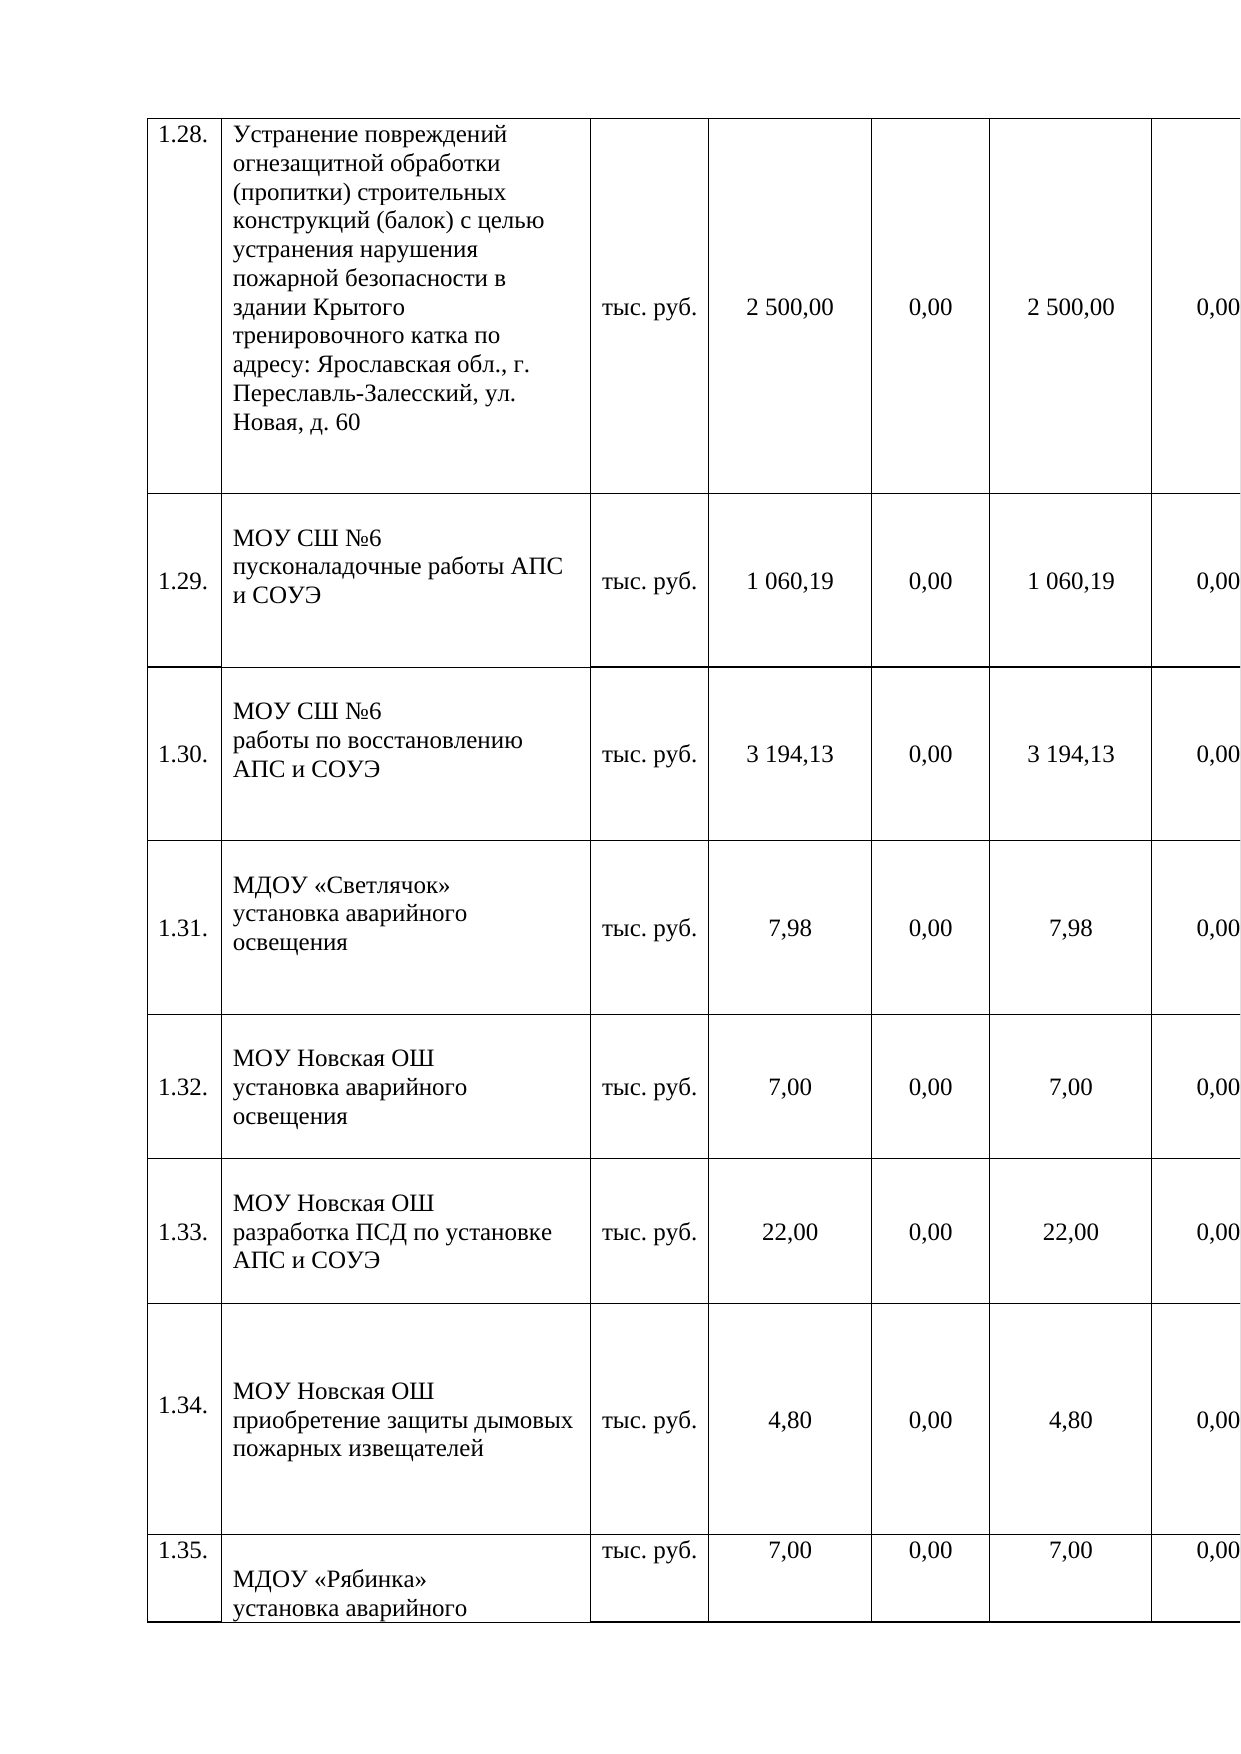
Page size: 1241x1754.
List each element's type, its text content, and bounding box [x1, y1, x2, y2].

table_cell тыс. руб. [591, 494, 708, 666]
table_cell МОУ СШ №6 работы по восстановлению АПС и СОУЭ [222, 668, 590, 840]
table_cell тыс. руб. [591, 1015, 708, 1158]
table_cell 22,00 [990, 1159, 1151, 1303]
table_cell 1.32. [148, 1015, 221, 1158]
table_cell 0,00 [1152, 1304, 1240, 1534]
table_cell 1.35. [148, 1535, 221, 1621]
table_cell 1.33. [148, 1159, 221, 1303]
table_cell 0,00 [872, 841, 989, 1013]
table_cell 0,00 [872, 668, 989, 840]
table_cell тыс. руб. [591, 1159, 708, 1303]
table_cell тыс. руб. [591, 1304, 708, 1534]
table_cell 0,00 [1152, 119, 1240, 493]
table_cell 7,00 [709, 1535, 871, 1621]
table_cell 2 500,00 [709, 119, 871, 493]
table_cell МОУ Новская ОШ приобретение защиты дымовых пожарных извещателей [222, 1304, 590, 1534]
table_cell МОУ СШ №6 пусконаладочные работы АПС и СОУЭ [222, 494, 590, 666]
table_cell 0,00 [1152, 841, 1240, 1013]
table_cell МОУ Новская ОШ разработка ПСД по установке АПС и СОУЭ [222, 1159, 590, 1303]
table_cell 22,00 [709, 1159, 871, 1303]
table_cell 7,00 [990, 1535, 1151, 1621]
table_cell 1.34. [148, 1304, 221, 1534]
table_cell 0,00 [872, 1015, 989, 1158]
table_cell 7,00 [709, 1015, 871, 1158]
table_cell 7,98 [709, 841, 871, 1013]
table_cell 0,00 [872, 1535, 989, 1621]
table_cell 2 500,00 [990, 119, 1151, 493]
table_cell 1.28. [148, 119, 221, 493]
table_cell 7,98 [990, 841, 1151, 1013]
table_cell 1.29. [148, 494, 221, 666]
table_cell МОУ Новская ОШ установка аварийного освещения [222, 1015, 590, 1158]
table_cell 1.30. [148, 668, 221, 840]
table_cell 1.31. [148, 841, 221, 1013]
table_cell 0,00 [1152, 668, 1240, 840]
table_cell тыс. руб. [591, 841, 708, 1013]
table_cell 0,00 [872, 1159, 989, 1303]
table_cell 4,80 [990, 1304, 1151, 1534]
table_cell 3 194,13 [990, 668, 1151, 840]
table_cell 4,80 [709, 1304, 871, 1534]
table_cell 0,00 [1152, 494, 1240, 666]
table_cell 7,00 [990, 1015, 1151, 1158]
table_cell 1 060,19 [990, 494, 1151, 666]
table_cell 0,00 [1152, 1015, 1240, 1158]
table_cell 0,00 [872, 494, 989, 666]
table_cell 0,00 [1152, 1159, 1240, 1303]
table_cell 1 060,19 [709, 494, 871, 666]
table_cell 0,00 [1152, 1535, 1240, 1621]
table_cell МДОУ «Светлячок» установка аварийного освещения [222, 841, 590, 1013]
table_cell тыс. руб. [591, 1535, 708, 1621]
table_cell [222, 1535, 590, 1621]
table_cell тыс. руб. [591, 668, 708, 840]
table_cell 3 194,13 [709, 668, 871, 840]
table_cell Устранение повреждений огнезащитной обработки (пропитки) строительных конструкций (балок) с целью устранения нарушения пожарной безопасности в здании Крытого тренировочного катка по адресу: Ярославская обл., г. Переславль-Залесский, ул. Новая, д. 60 [222, 119, 590, 493]
table_cell тыс. руб. [591, 119, 708, 493]
table_cell 0,00 [872, 119, 989, 493]
table_cell 0,00 [872, 1304, 989, 1534]
